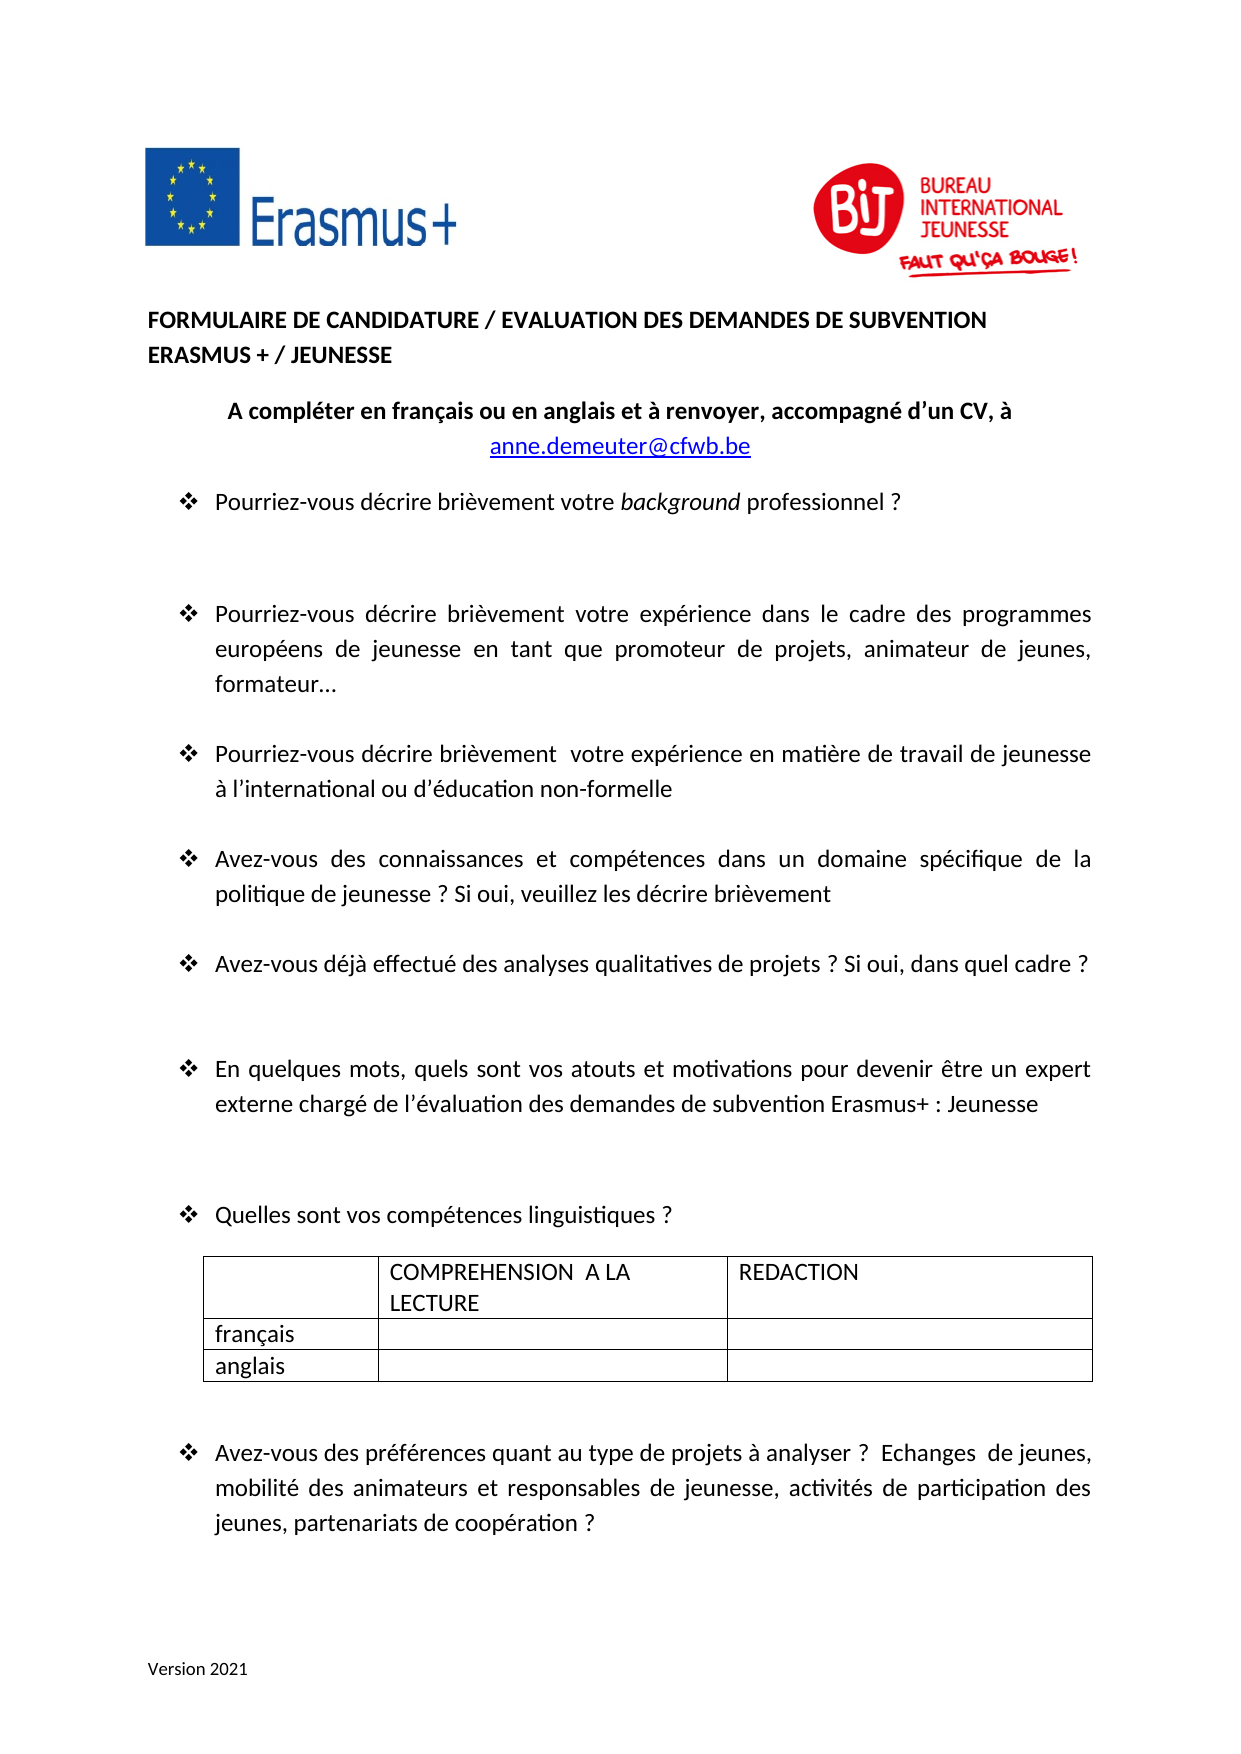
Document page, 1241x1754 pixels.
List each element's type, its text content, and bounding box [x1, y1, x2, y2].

table_cell [379, 1319, 727, 1349]
table_cell anglais [204, 1350, 378, 1381]
table_cell [379, 1350, 727, 1381]
table_header REDACTION [728, 1257, 1092, 1318]
list Pourriez-vous décrire brièvement votre background professionnel ? [177, 486, 1093, 517]
list Pourriez-vous décrire brièvement votre expérience dans le cadre des programmes européens de jeunesse en tant que promoteur de projets, animateur de jeunes, formateur… [177, 598, 1093, 698]
list Avez-vous des préférences quant au type de projets à analyser ? Echanges de jeunes, mobilité des animateurs et responsables de jeunesse, activités de participation des jeunes, partenariats de coopération ? [177, 1438, 1093, 1538]
table_header COMPREHENSION A LA LECTURE [379, 1257, 727, 1318]
list Avez-vous déjà effectué des analyses qualitatives de projets ? Si oui, dans quel cadre ? [177, 948, 1093, 978]
table_header [204, 1257, 378, 1318]
table_cell [728, 1350, 1092, 1381]
picture [797, 147, 1088, 288]
text A compléter en français ou en anglais et à renvoyer, accompagné d’un CV, à anne.demeuter@cfwb.be [148, 396, 1093, 461]
table_cell français [204, 1319, 378, 1349]
table_cell [728, 1319, 1092, 1349]
list Pourriez-vous décrire brièvement votre expérience en matière de travail de jeunesse à l’international ou d’éducation non-formelle [177, 738, 1093, 803]
list En quelques mots, quels sont vos atouts et motivations pour devenir être un expert externe chargé de l’évaluation des demandes de subvention Erasmus+ : Jeunesse [177, 1053, 1093, 1118]
list Avez-vous des connaissances et compétences dans un domaine spécifique de la politique de jeunesse ? Si oui, veuillez les décrire brièvement [177, 843, 1093, 908]
list Quelles sont vos compétences linguistiques ? [177, 1200, 1093, 1230]
picture [143, 147, 456, 245]
